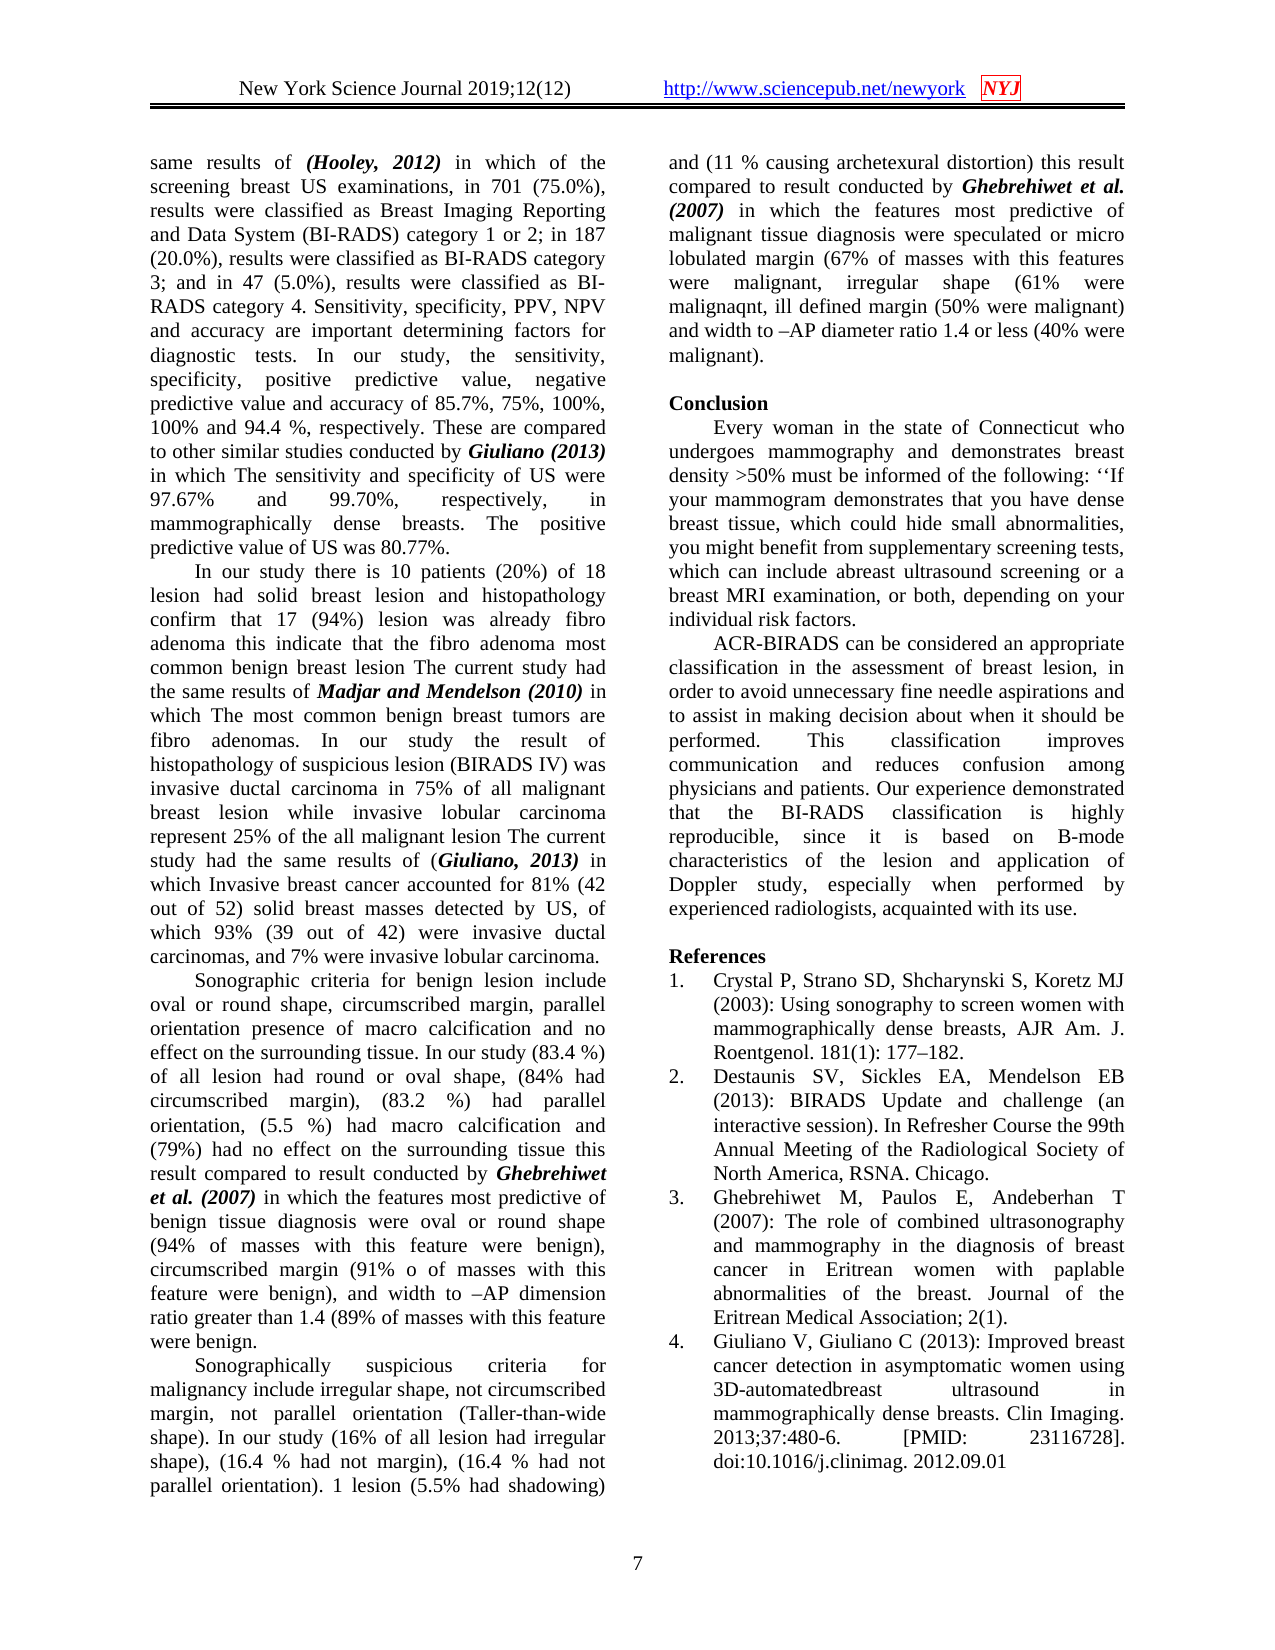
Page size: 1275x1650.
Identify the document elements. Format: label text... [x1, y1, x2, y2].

list Giuliano V, Giuliano C (2013): Improved breast cancer detection in asymptomatic women using 3D-automatedbreast ultrasound in mammographically dense breasts. Clin Imaging. 2013;37:480-6. [PMID: 23116728]. doi:10.1016/j.clinimag. 2012.09.01 [669, 1329, 1125, 1473]
text Conclusion [669, 391, 1125, 415]
text In our study there is 10 patients (20%) of 18 lesion had solid breast lesion and histopathology confirm that 17 (94%) lesion was already fibro adenoma this indicate that the fibro adenoma most common benign breast lesion The current study had the same results of Madjar and Mendelson (2010) in which The most common benign breast tumors are fibro adenomas. In our study the result of histopathology of suspicious lesion (BIRADS IV) was invasive ductal carcinoma in 75% of all malignant breast lesion while invasive lobular carcinoma represent 25% of the all malignant lesion The current study had the same results of (Giuliano, 2013) in which Invasive breast cancer accounted for 81% (42 out of 52) solid breast masses detected by US, of which 93% (39 out of 42) were invasive ductal carcinomas, and 7% were invasive lobular carcinoma. [150, 559, 606, 968]
list Crystal P, Strano SD, Shcharynski S, Koretz MJ (2003): Using sonography to screen women with mammographically dense breasts, AJR Am. J. Roentgenol. 181(1): 177–182. [669, 968, 1125, 1064]
text ACR-BIRADS can be considered an appropriate classification in the assessment of breast lesion, in order to avoid unnecessary fine needle aspirations and to assist in making decision about when it should be performed. This classification improves communication and reduces confusion among physicians and patients. Our experience demonstrated that the BI-RADS classification is highly reproducible, since it is based on B-mode characteristics of the lesion and application of Doppler study, especially when performed by experienced radiologists, acquainted with its use. [669, 631, 1125, 920]
list Destaunis SV, Sickles EA, Mendelson EB (2013): BIRADS Update and challenge (an interactive session). In Refresher Course the 99th Annual Meeting of the Radiological Society of North America, RSNA. Chicago. [669, 1064, 1125, 1185]
text References [669, 944, 1125, 968]
text Sonographic criteria for benign lesion include oval or round shape, circumscribed margin, parallel orientation presence of macro calcification and no effect on the surrounding tissue. In our study (83.4 %) of all lesion had round or oval shape, (84% had circumscribed margin), (83.2 %) had parallel orientation, (5.5 %) had macro calcification and (79%) had no effect on the surrounding tissue this result compared to result conducted by Ghebrehiwet et al. (2007) in which the features most predictive of benign tissue diagnosis were oval or round shape (94% of masses with this feature were benign), circumscribed margin (91% o of masses with this feature were benign), and width to –AP dimension ratio greater than 1.4 (89% of masses with this feature were benign. [150, 968, 606, 1353]
text Every woman in the state of Connecticut who undergoes mammography and demonstrates breast density >50% must be informed of the following: ‘‘If your mammogram demonstrates that you have dense breast tissue, which could hide small abnormalities, you might benefit from supplementary screening tests, which can include abreast ultrasound screening or a breast MRI examination, or both, depending on your individual risk factors. [669, 415, 1125, 631]
text Sonographically suspicious criteria for malignancy include irregular shape, not circumscribed margin, not parallel orientation (Taller-than-wide shape). In our study (16% of all lesion had irregular shape), (16.4 % had not margin), (16.4 % had not parallel orientation). 1 lesion (5.5% had shadowing) and (11 % causing archetexural distortion) this result compared to result conducted by Ghebrehiwet et al. (2007) in which the features most predictive of malignant tissue diagnosis were speculated or micro lobulated margin (67% of masses with this features were malignant, irregular shape (61% were malignaqnt, ill defined margin (50% were malignant) and width to –AP diameter ratio 1.4 or less (40% were malignant). [150, 1353, 606, 1497]
list Ghebrehiwet M, Paulos E, Andeberhan T (2007): The role of combined ultrasonography and mammography in the diagnosis of breast cancer in Eritrean women with paplable abnormalities of the breast. Journal of the Eritrean Medical Association; 2(1). [669, 1185, 1125, 1329]
text Sonographically suspicious criteria for malignancy include irregular shape, not circumscribed margin, not parallel orientation (Taller-than-wide shape). In our study (16% of all lesion had irregular shape), (16.4 % had not margin), (16.4 % had not parallel orientation). 1 lesion (5.5% had shadowing) and (11 % causing archetexural distortion) this result compared to result conducted by Ghebrehiwet et al. (2007) in which the features most predictive of malignant tissue diagnosis were speculated or micro lobulated margin (67% of masses with this features were malignant, irregular shape (61% were malignaqnt, ill defined margin (50% were malignant) and width to –AP diameter ratio 1.4 or less (40% were malignant). [669, 150, 1125, 367]
